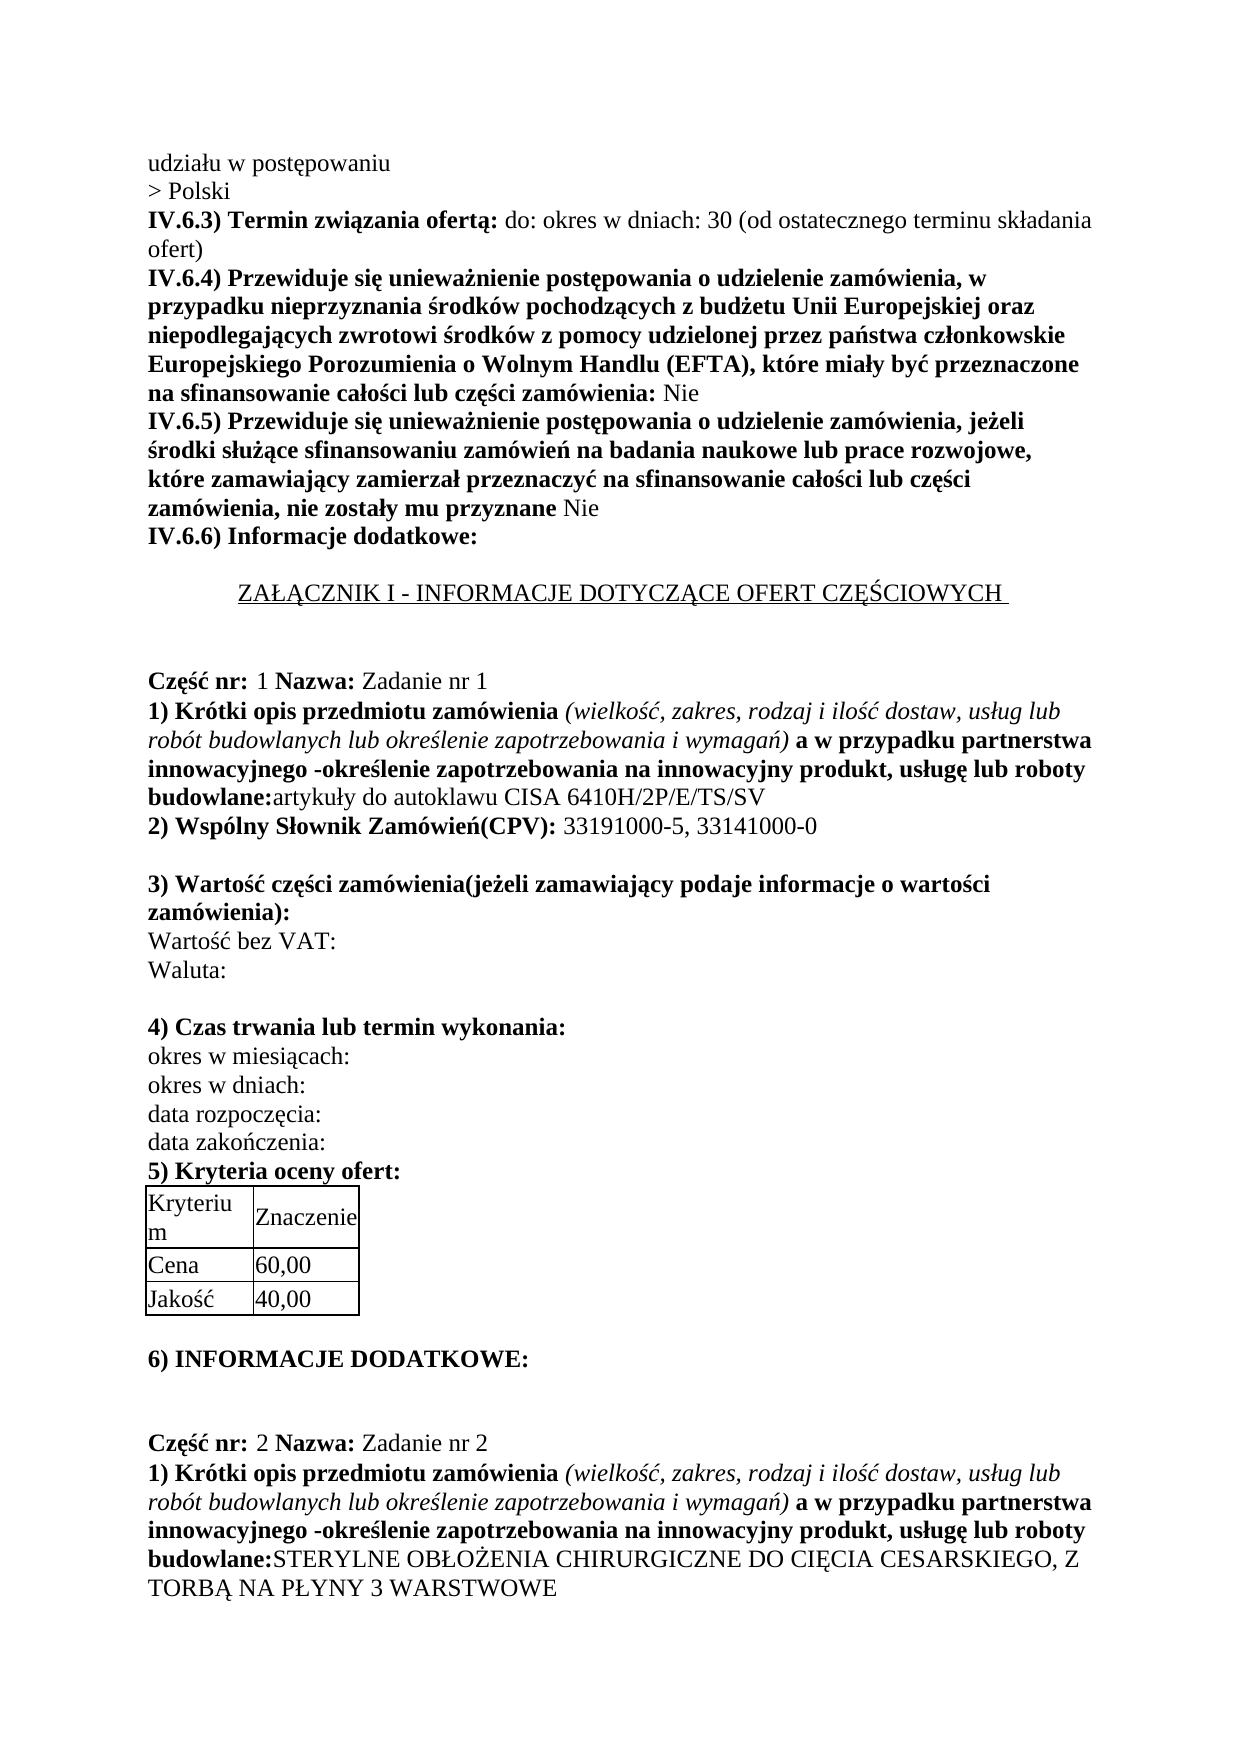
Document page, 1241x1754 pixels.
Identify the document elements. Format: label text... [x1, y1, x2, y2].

table_header Część nr: [146, 664, 254, 696]
table_header 1 [255, 664, 273, 696]
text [148, 1458, 1093, 1602]
text ZAŁĄCZNIK I - INFORMACJE DOTYCZĄCE OFERT CZĘŚCIOWYCH [148, 578, 1093, 607]
table_header Nazwa: [273, 1426, 360, 1458]
table_cell 60,00 [254, 1249, 358, 1281]
table_cell Cena [147, 1249, 253, 1281]
table_header 2 [255, 1426, 273, 1458]
table_header Zadanie nr 1 [360, 664, 494, 696]
table_header Kryterium [147, 1187, 253, 1247]
table_header Nazwa: [273, 664, 360, 696]
table_cell 40,00 [254, 1282, 358, 1314]
table_header Część nr: [146, 1426, 254, 1458]
table_header Zadanie nr 2 [360, 1426, 494, 1458]
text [148, 148, 1093, 578]
table_header Znaczenie [254, 1187, 358, 1247]
text 6) INFORMACJE DODATKOWE: [148, 1316, 1093, 1401]
text 1) Krótki opis przedmiotu zamówienia (wielkość, zakres, rodzaj i ilość dostaw, usług lub robót budowlanych lub określenie zapotrzebowania i wymagań) a w przypadku partnerstwa innowacyjnego -określenie zapotrzebowania na innowacyjny produkt, usługę lub roboty budowlane:artykuły do autoklawu CISA 6410H/2P/E/TS/SV 2) Wspólny Słownik Zamówień(CPV): 33191000-5, 33141000-0 3) Wartość części zamówienia(jeżeli zamawiający podaje informacje o wartości zamówienia): Wartość bez VAT: Waluta: 4) Czas trwania lub termin wykonania: okres w miesiącach: okres w dniach: data rozpoczęcia: data zakończenia: 5) Kryteria oceny ofert: [148, 696, 1093, 1185]
table_cell Jakość [147, 1282, 253, 1314]
